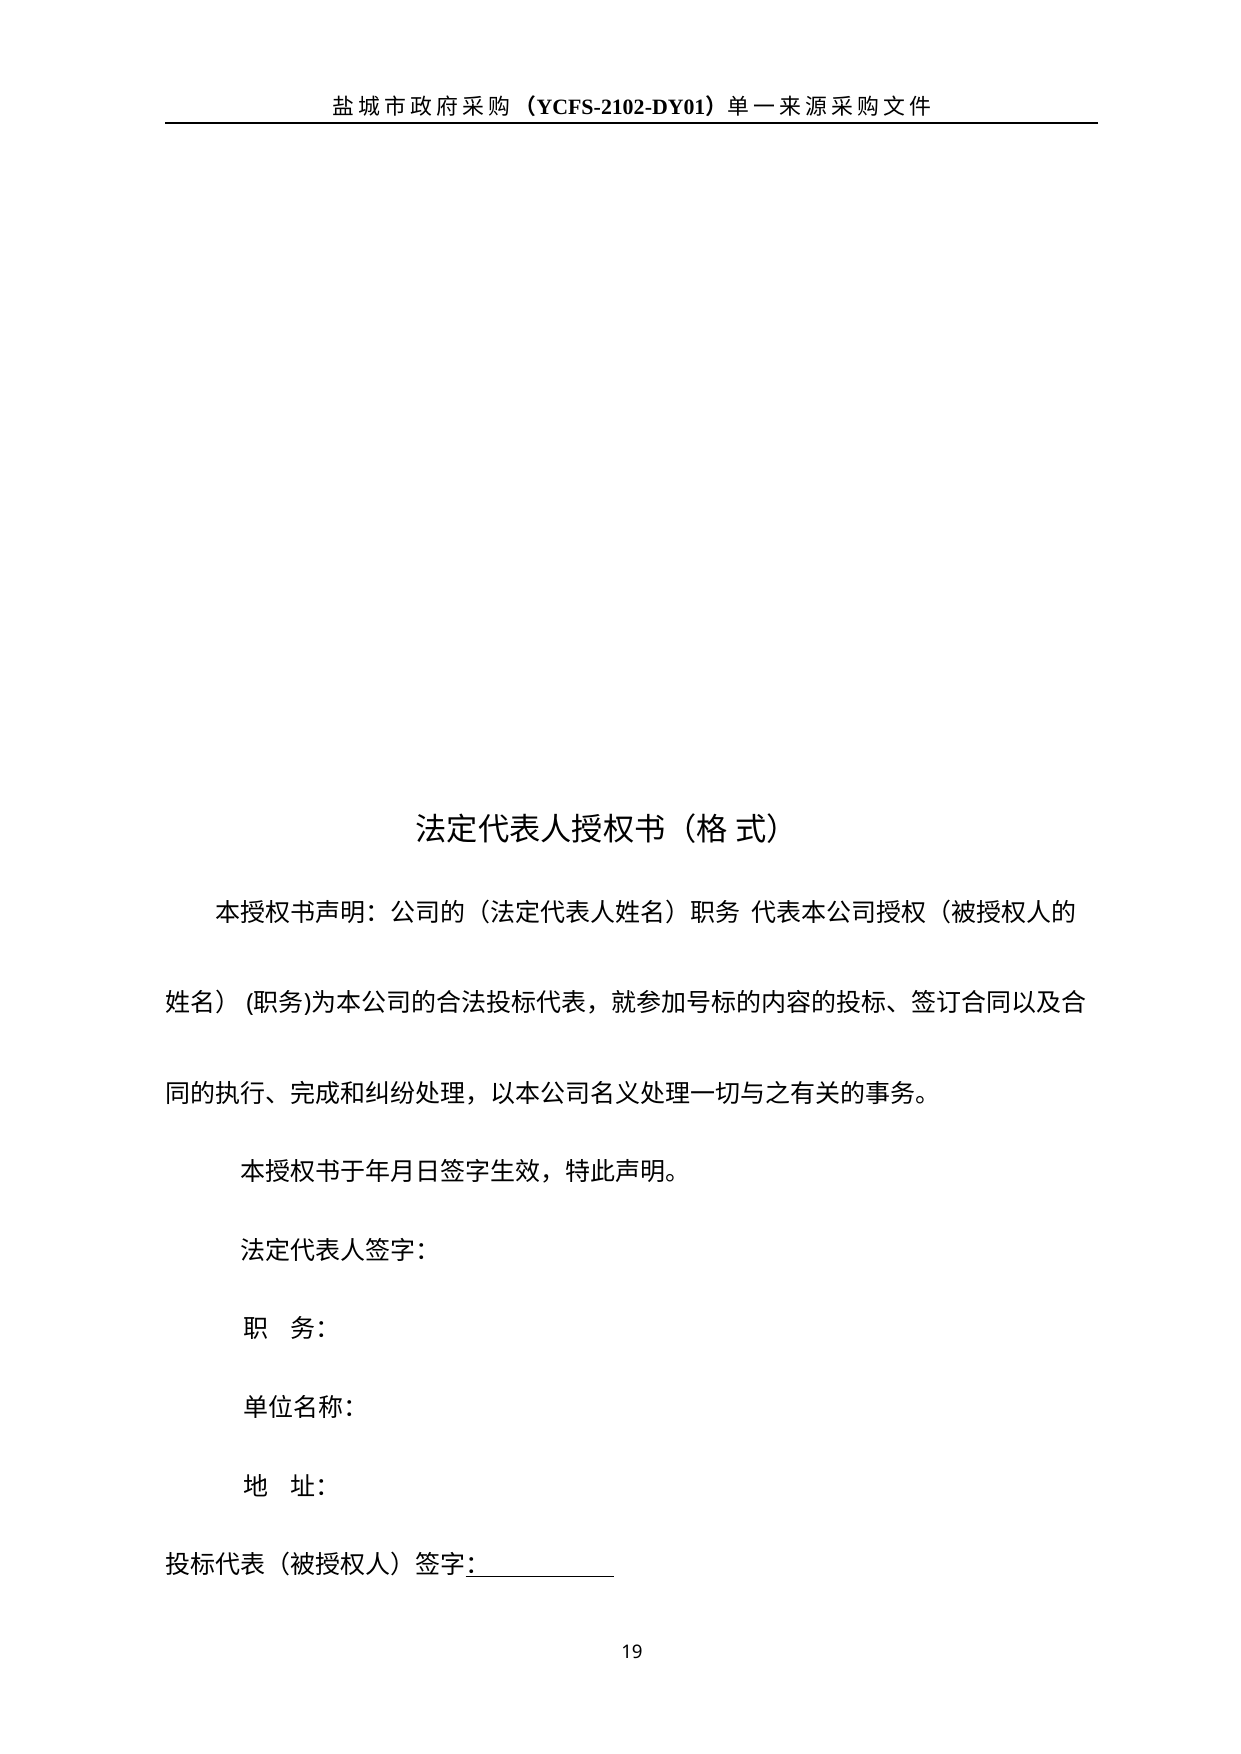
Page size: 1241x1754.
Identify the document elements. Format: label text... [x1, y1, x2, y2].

text 地 址： [165, 1454, 1098, 1514]
text 单位名称： [165, 1375, 1098, 1436]
text 法定代表人签字： [165, 1218, 1098, 1279]
text 本授权书于年月日签字生效，特此声明。 [165, 1140, 1098, 1200]
text 法定代表人授权书（格 式） [165, 797, 1098, 857]
text 投标代表（被授权人）签字： [165, 1532, 1098, 1593]
text 职 务： [165, 1297, 1098, 1357]
text 本授权书声明：公司的（法定代表人姓名）职务 代表本公司授权（被授权人的姓名） (职务)为本公司的合法投标代表，就参加号标的内容的投标、签订合同以及合同的执行、完成和纠纷处理，以本公司名义处理一切与之有关的事务。 [165, 880, 1098, 1122]
